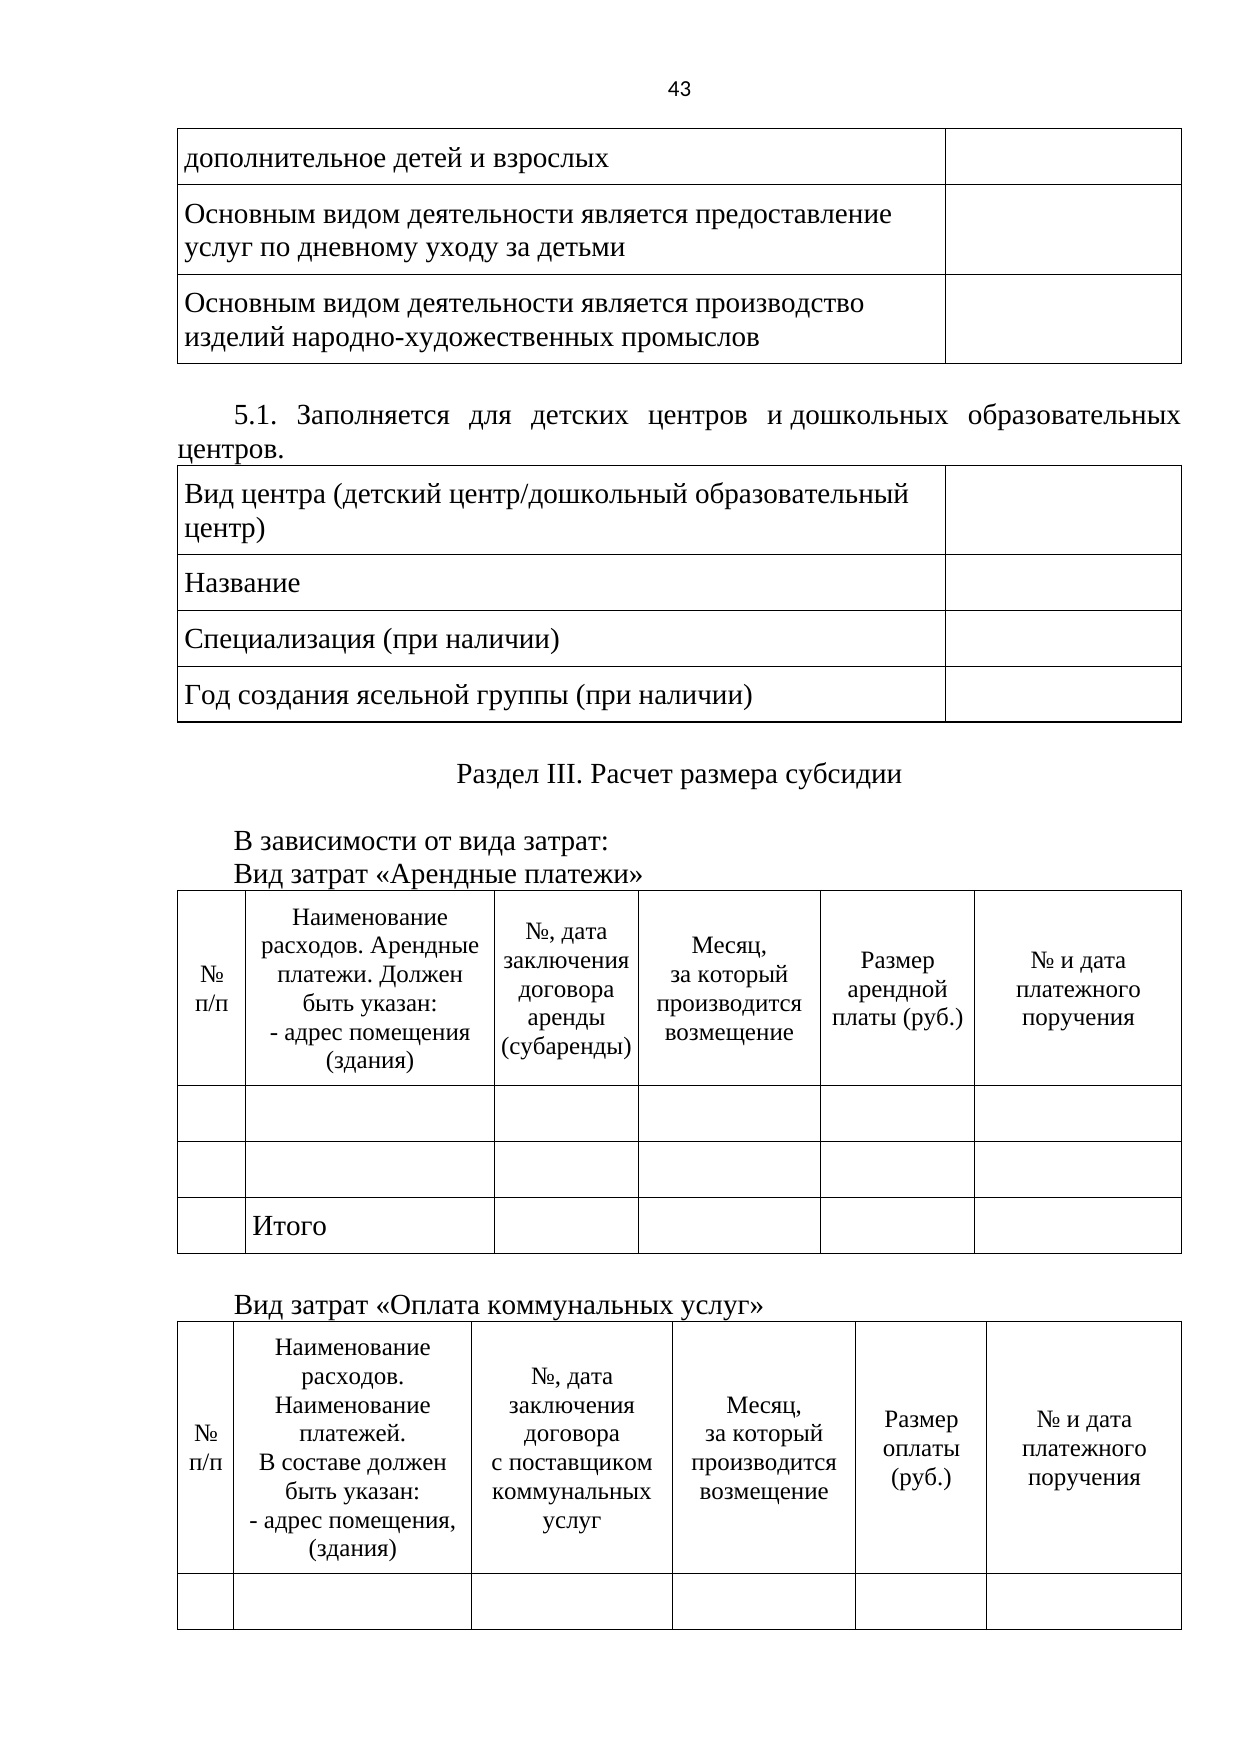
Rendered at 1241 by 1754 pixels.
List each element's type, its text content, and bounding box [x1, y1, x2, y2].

table_cell [821, 1198, 974, 1252]
table_header [946, 466, 1181, 554]
table_cell Название [178, 555, 945, 610]
table_cell [178, 1086, 245, 1141]
table_cell [946, 555, 1181, 610]
table_cell [178, 1198, 245, 1252]
table_cell Итого [246, 1198, 494, 1252]
table_header Размер арендной платы (руб.) [821, 891, 974, 1085]
table_cell [472, 1574, 672, 1629]
table_cell [987, 1574, 1181, 1629]
table_header Месяц, за который производится возмещение [639, 891, 820, 1085]
table_cell [639, 1086, 820, 1141]
text Раздел III. Расчет размера субсидии [177, 756, 1181, 789]
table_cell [178, 129, 945, 184]
table_cell [946, 129, 1181, 184]
table_header № п/п [178, 1322, 233, 1573]
table_header №, дата заключения договора с поставщиком коммунальных услуг [472, 1322, 672, 1573]
table_cell [975, 1198, 1181, 1252]
table_cell [639, 1142, 820, 1197]
table_cell [821, 1086, 974, 1141]
table_cell [673, 1574, 855, 1629]
table_cell [495, 1142, 638, 1197]
table_cell [821, 1142, 974, 1197]
table_cell Основным видом деятельности является производство изделий народно-художественных промыслов [178, 275, 945, 363]
table_header Вид центра (детский центр/дошкольный образовательный центр) [178, 466, 945, 554]
table_cell [246, 1142, 494, 1197]
text Вид затрат «Оплата коммунальных услуг» [177, 1287, 1181, 1321]
table_cell [495, 1198, 638, 1252]
table_cell [946, 667, 1181, 721]
table_cell Год создания ясельной группы (при наличии) [178, 667, 945, 721]
table_cell [975, 1142, 1181, 1197]
table_cell Специализация (при наличии) [178, 611, 945, 666]
text Вид затрат «Арендные платежи» [177, 857, 1181, 890]
table_cell [495, 1086, 638, 1141]
table_cell [856, 1574, 986, 1629]
text 5.1. Заполняется для детских центров и дошкольных образовательных центров. [177, 397, 1181, 464]
table_cell [975, 1086, 1181, 1141]
table_cell Основным видом деятельности является предоставление услуг по дневному уходу за детьми [178, 185, 945, 273]
table_header №, дата заключения договора аренды (субаренды) [495, 891, 638, 1085]
table_header № и дата платежного поручения [975, 891, 1181, 1085]
table_header Размер оплаты (руб.) [856, 1322, 986, 1573]
table_header Наименование расходов. Наименование платежей. В составе должен быть указан: - адрес помещения, (здания) [234, 1322, 471, 1573]
table_cell [639, 1198, 820, 1252]
table_header № и дата платежного поручения [987, 1322, 1181, 1573]
table_cell [946, 611, 1181, 666]
table_header Месяц, за который производится возмещение [673, 1322, 855, 1573]
table_cell [178, 1142, 245, 1197]
table_header № п/п [178, 891, 245, 1085]
table_cell [178, 1574, 233, 1629]
table_cell [946, 275, 1181, 363]
table_cell [946, 185, 1181, 273]
table_cell [246, 1086, 494, 1141]
table_cell [234, 1574, 471, 1629]
text В зависимости от вида затрат: [177, 823, 1181, 857]
table_header Наименование расходов. Арендные платежи. Должен быть указан: - адрес помещения (здания) [246, 891, 494, 1085]
